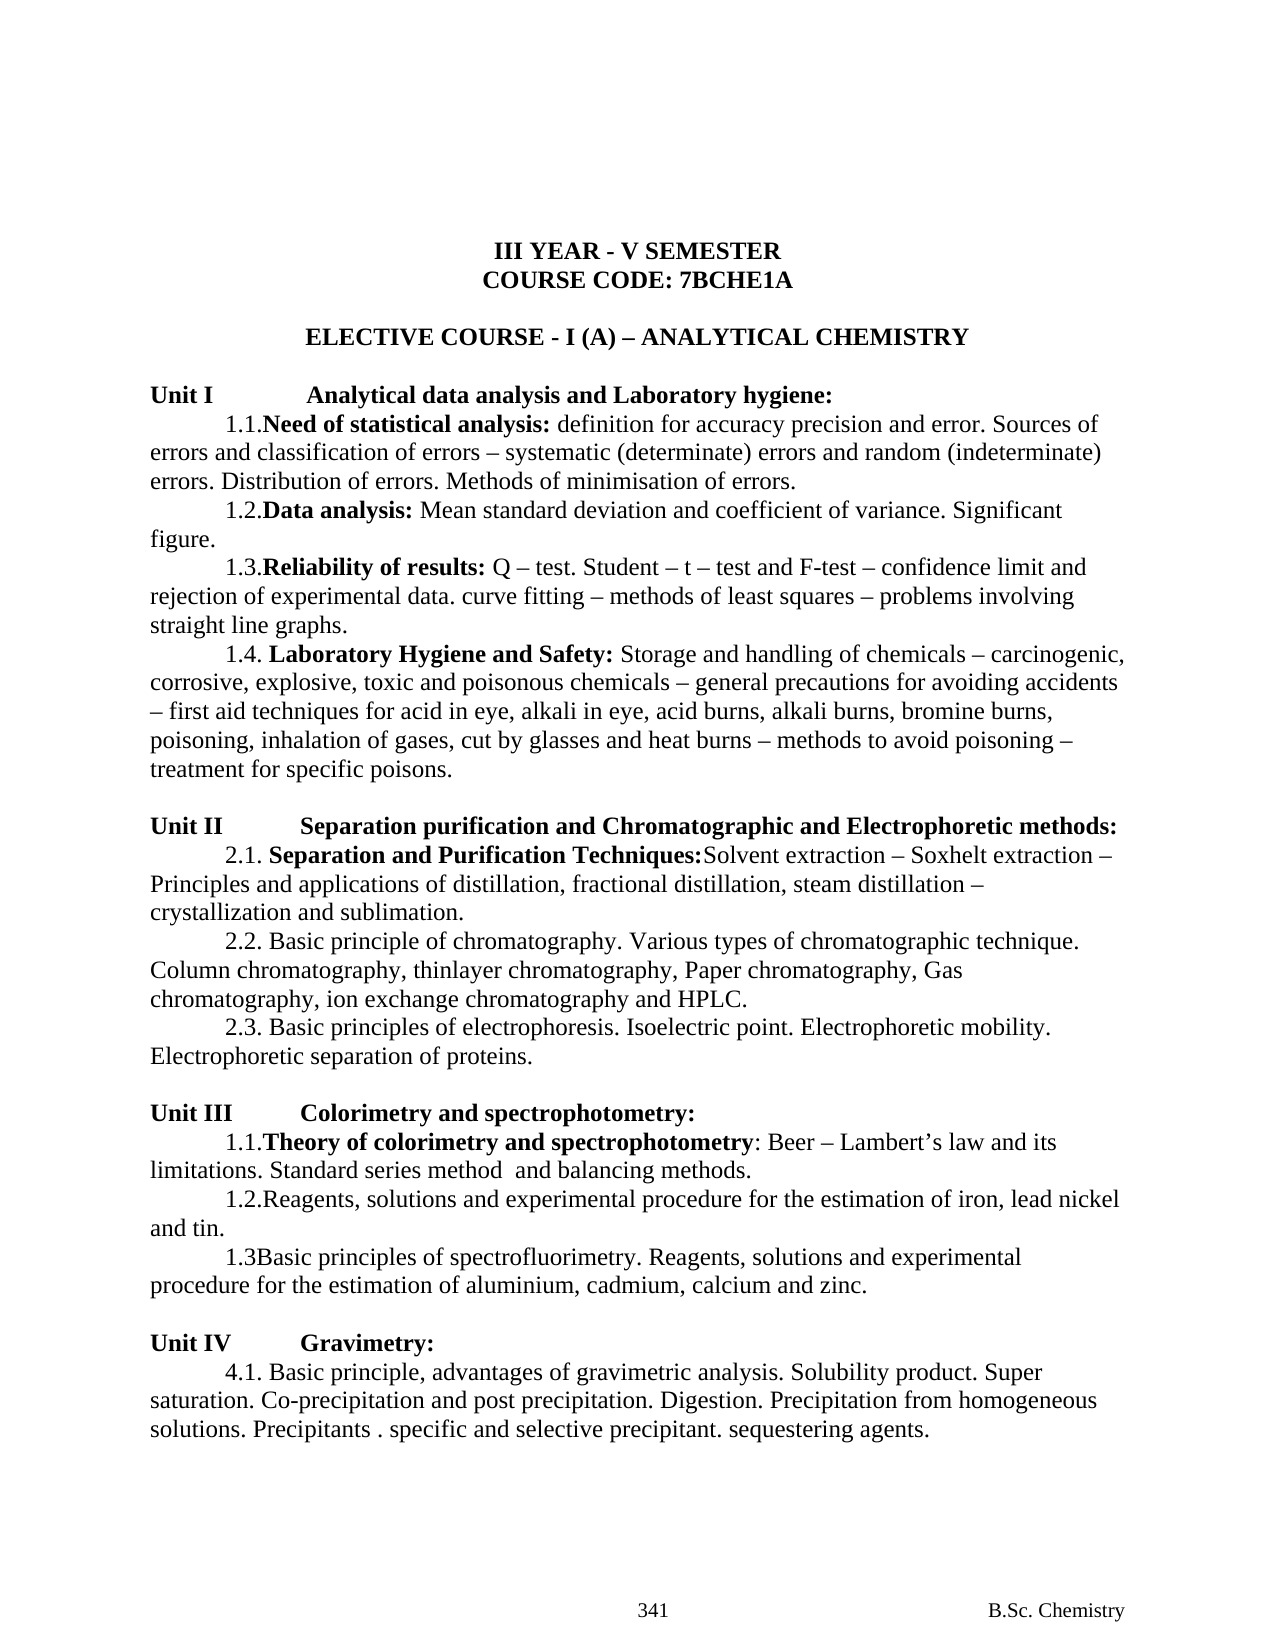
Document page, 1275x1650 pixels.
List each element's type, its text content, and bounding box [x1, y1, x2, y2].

text III YEAR - V SEMESTER [150, 236, 1125, 265]
text 1.3.Reliability of results: Q – test. Student – t – test and F-test – confidence limit and rejection of experimental data. curve fitting – methods of least squares – problems involving straight line graphs. [150, 552, 1125, 639]
text 1.2.Data analysis: Mean standard deviation and coefficient of variance. Significant figure. [150, 495, 1125, 552]
text 1.2.Reagents, solutions and experimental procedure for the estimation of iron, lead nickel and tin. [150, 1184, 1125, 1242]
text 1.4. Laboratory Hygiene and Safety: Storage and handling of chemicals – carcinogenic, corrosive, explosive, toxic and poisonous chemicals – general precautions for avoiding accidents – first aid techniques for acid in eye, alkali in eye, acid burns, alkali burns, bromine burns, poisoning, inhalation of gases, cut by glasses and heat burns – methods to avoid poisoning – treatment for specific poisons. [150, 639, 1125, 782]
text 2.1. Separation and Purification Techniques:Solvent extraction – Soxhelt extraction – Principles and applications of distillation, fractional distillation, steam distillation – crystallization and sublimation. [150, 840, 1125, 926]
text 2.2. Basic principle of chromatography. Various types of chromatographic technique. Column chromatography, thinlayer chromatography, Paper chromatography, Gas chromatography, ion exchange chromatography and HPLC. [150, 926, 1125, 1012]
text COURSE CODE: 7BCHE1A [150, 265, 1125, 294]
text Unit III Colorimetry and spectrophotometry: [150, 1098, 1125, 1127]
text 1.1.Theory of colorimetry and spectrophotometry: Beer – Lambert’s law and its limitations. Standard series method and balancing methods. [150, 1127, 1125, 1184]
text 1.3Basic principles of spectrofluorimetry. Reagents, solutions and experimental procedure for the estimation of aluminium, cadmium, calcium and zinc. [150, 1242, 1125, 1299]
text Unit IV Gravimetry: [150, 1328, 1125, 1357]
text 2.3. Basic principles of electrophoresis. Isoelectric point. Electrophoretic mobility. Electrophoretic separation of proteins. [150, 1012, 1125, 1070]
text Unit II Separation purification and Chromatographic and Electrophoretic methods: [150, 811, 1125, 840]
text Unit I Analytical data analysis and Laboratory hygiene: [150, 380, 1125, 409]
text 1.1.Need of statistical analysis: definition for accuracy precision and error. Sources of errors and classification of errors – systematic (determinate) errors and random (indeterminate) errors. Distribution of errors. Methods of minimisation of errors. [150, 409, 1125, 495]
text ELECTIVE COURSE - I (A) – ANALYTICAL CHEMISTRY [150, 322, 1125, 351]
text 4.1. Basic principle, advantages of gravimetric analysis. Solubility product. Super saturation. Co-precipitation and post precipitation. Digestion. Precipitation from homogeneous solutions. Precipitants . specific and selective precipitant. sequestering agents. [150, 1357, 1125, 1443]
